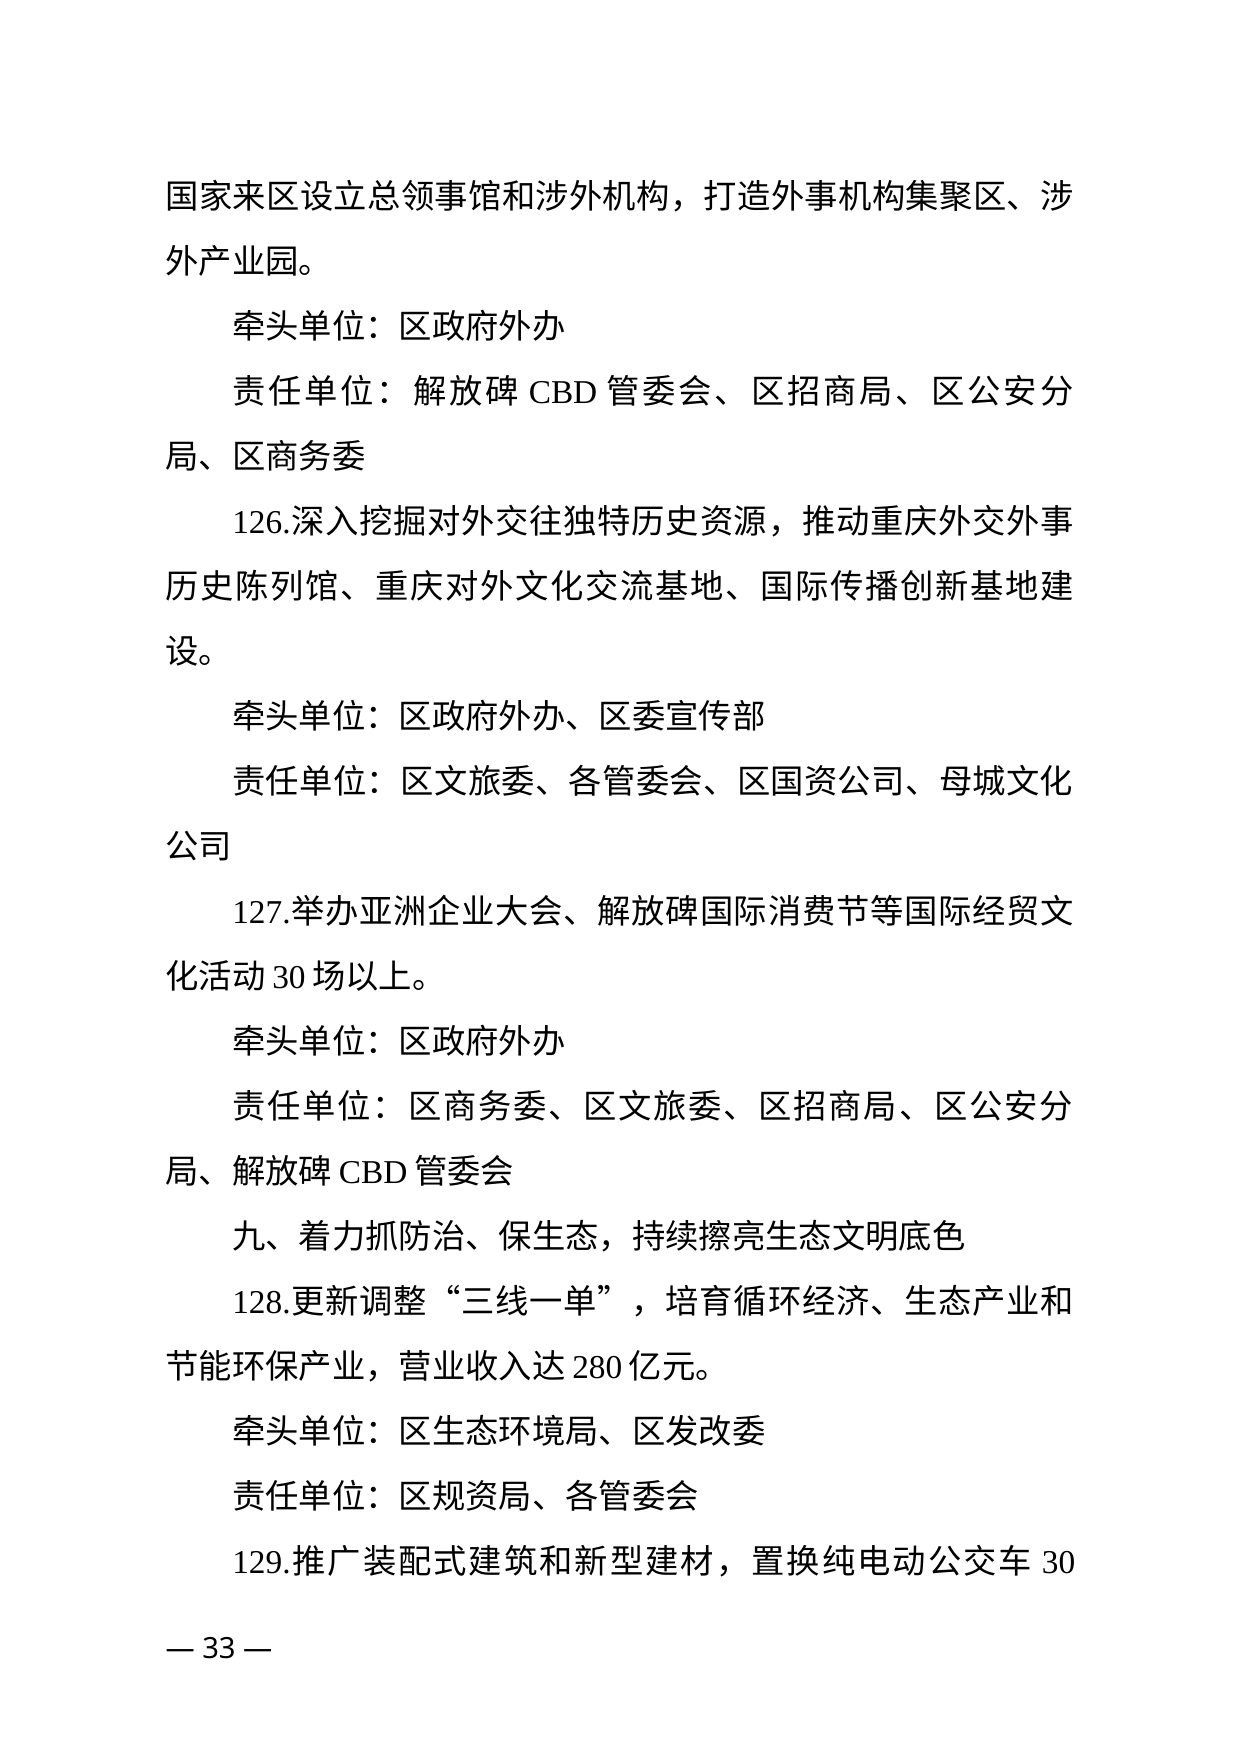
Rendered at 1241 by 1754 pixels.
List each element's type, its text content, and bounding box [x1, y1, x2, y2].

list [165, 1527, 1075, 1592]
list 责任单位：区商务委、区文旅委、区招商局、区公安分局、解放碑CBD管委会 [165, 1072, 1075, 1202]
list 九、着力抓防治、保生态，持续擦亮生态文明底色 [165, 1202, 1075, 1267]
list 牵头单位：区生态环境局、区发改委 [165, 1397, 1075, 1462]
list 责任单位：区文旅委、各管委会、区国资公司、母城文化公司 [165, 747, 1075, 877]
list 126.深入挖掘对外交往独特历史资源，推动重庆外交外事历史陈列馆、重庆对外文化交流基地、国际传播创新基地建设。 [165, 487, 1075, 682]
list 127.举办亚洲企业大会、解放碑国际消费节等国际经贸文化活动30场以上。 [165, 877, 1075, 1007]
list 128.更新调整“三线一单”，培育循环经济、生态产业和节能环保产业，营业收入达280亿元。 [165, 1267, 1075, 1397]
list 牵头单位：区政府外办、区委宣传部 [165, 682, 1075, 747]
list 责任单位：解放碑CBD管委会、区招商局、区公安分局、区商务委 [165, 357, 1075, 487]
list 牵头单位：区政府外办 [165, 292, 1075, 357]
list 牵头单位：区政府外办 [165, 1007, 1075, 1072]
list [165, 162, 1075, 292]
list 责任单位：区规资局、各管委会 [165, 1462, 1075, 1527]
